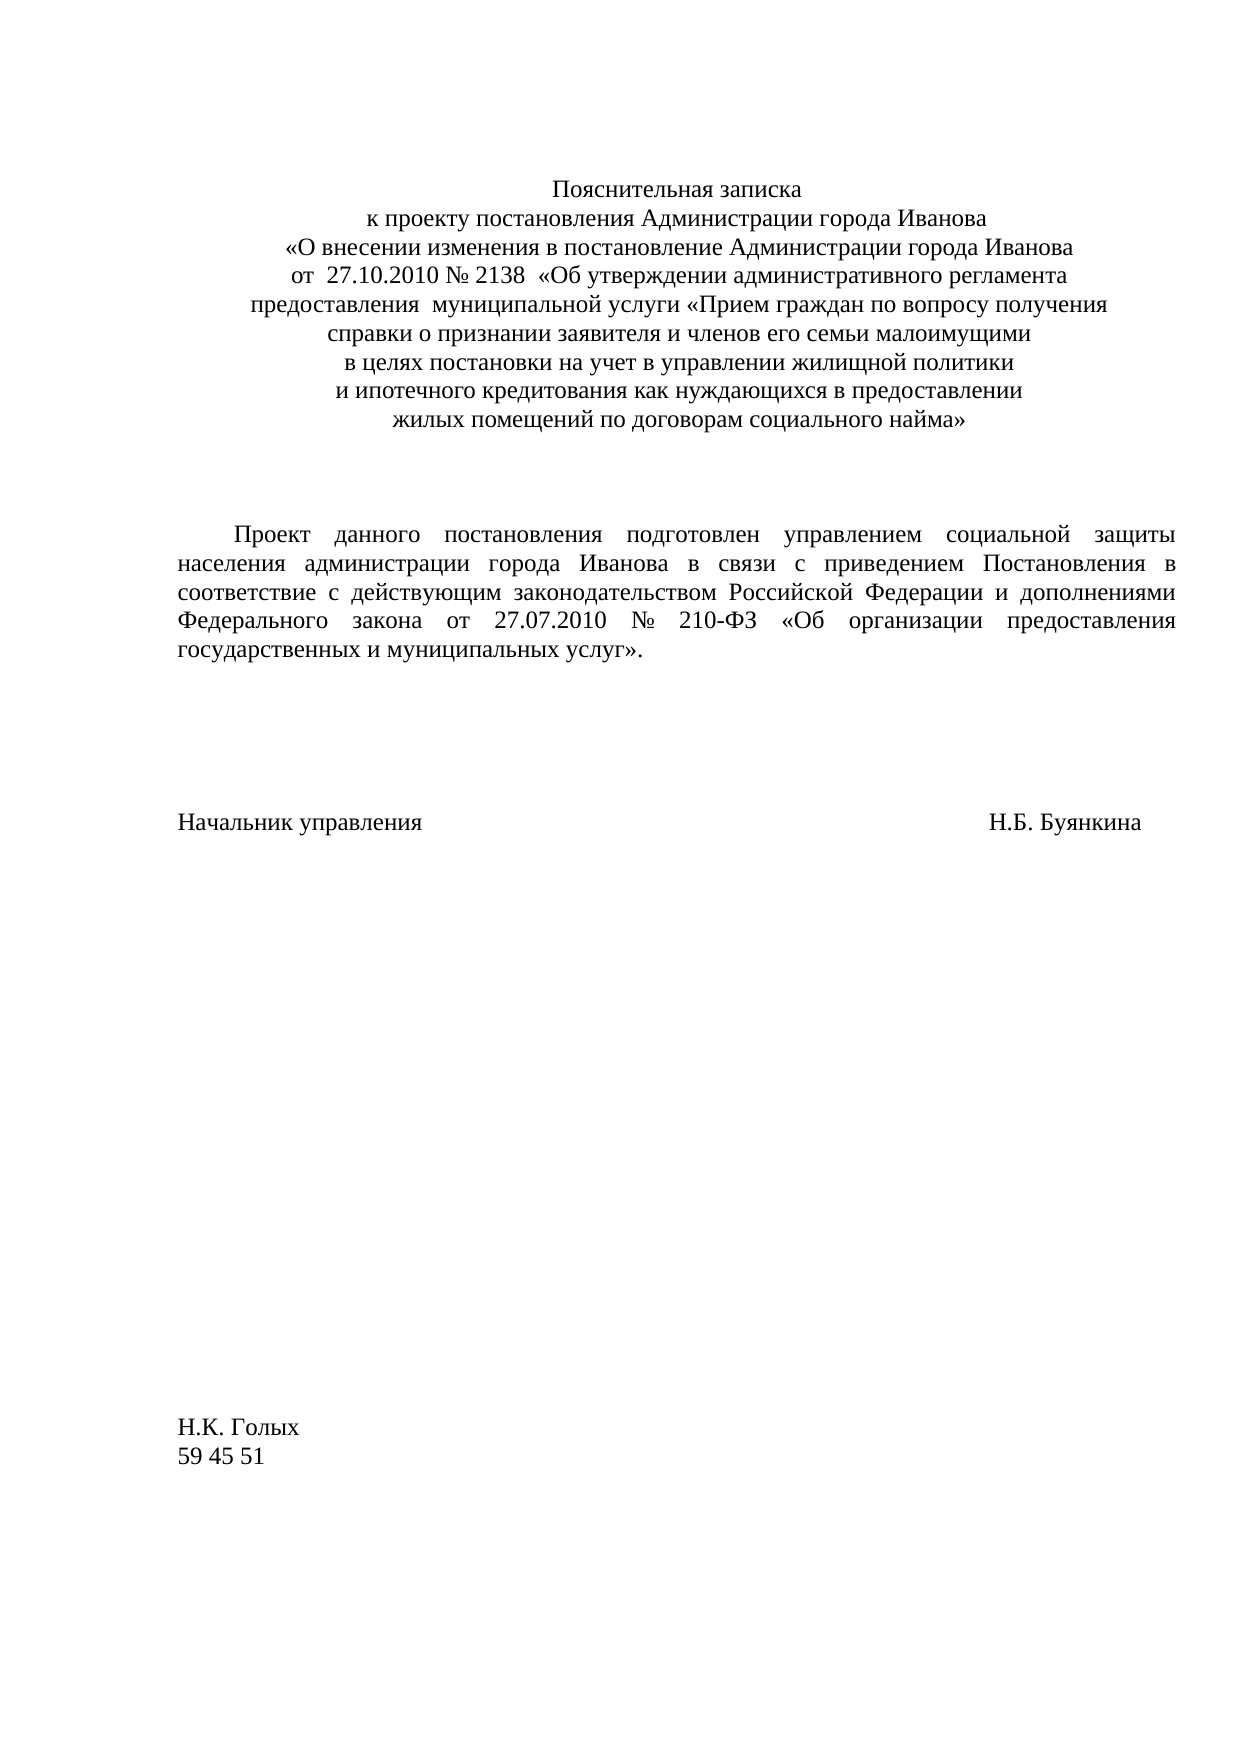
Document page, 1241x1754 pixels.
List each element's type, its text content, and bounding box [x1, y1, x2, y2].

text Пояснительная записка [177, 174, 1177, 203]
text Начальник управления Н.Б. Буянкина [177, 807, 1177, 836]
subtitle «О внесении изменения в постановление Администрации города Иванова [177, 232, 1181, 260]
text к проекту постановления Администрации города Иванова [177, 203, 1177, 232]
subtitle в целях постановки на учет в управлении жилищной политики [177, 347, 1181, 375]
subtitle жилых помещений по договорам социального найма» [177, 404, 1181, 433]
text Проект данного постановления подготовлен управлением социальной защиты населения администрации города Иванова в связи с приведением Постановления в соответствие с действующим законодательством Российской Федерации и дополнениями Федерального закона от 27.07.2010 № 210-ФЗ «Об организации предоставления государственных и муниципальных услуг». [177, 519, 1177, 663]
text Н.К. Голых [177, 1412, 1181, 1441]
subtitle и ипотечного кредитования как нуждающихся в предоставлении [177, 375, 1181, 404]
subtitle предоставления муниципальной услуги «Прием граждан по вопросу получения [177, 289, 1181, 318]
text 59 45 51 [177, 1441, 1181, 1470]
subtitle от 27.10.2010 № 2138 «Об утверждении административного регламента [177, 260, 1181, 289]
subtitle справки о признании заявителя и членов его семьи малоимущими [177, 318, 1181, 347]
